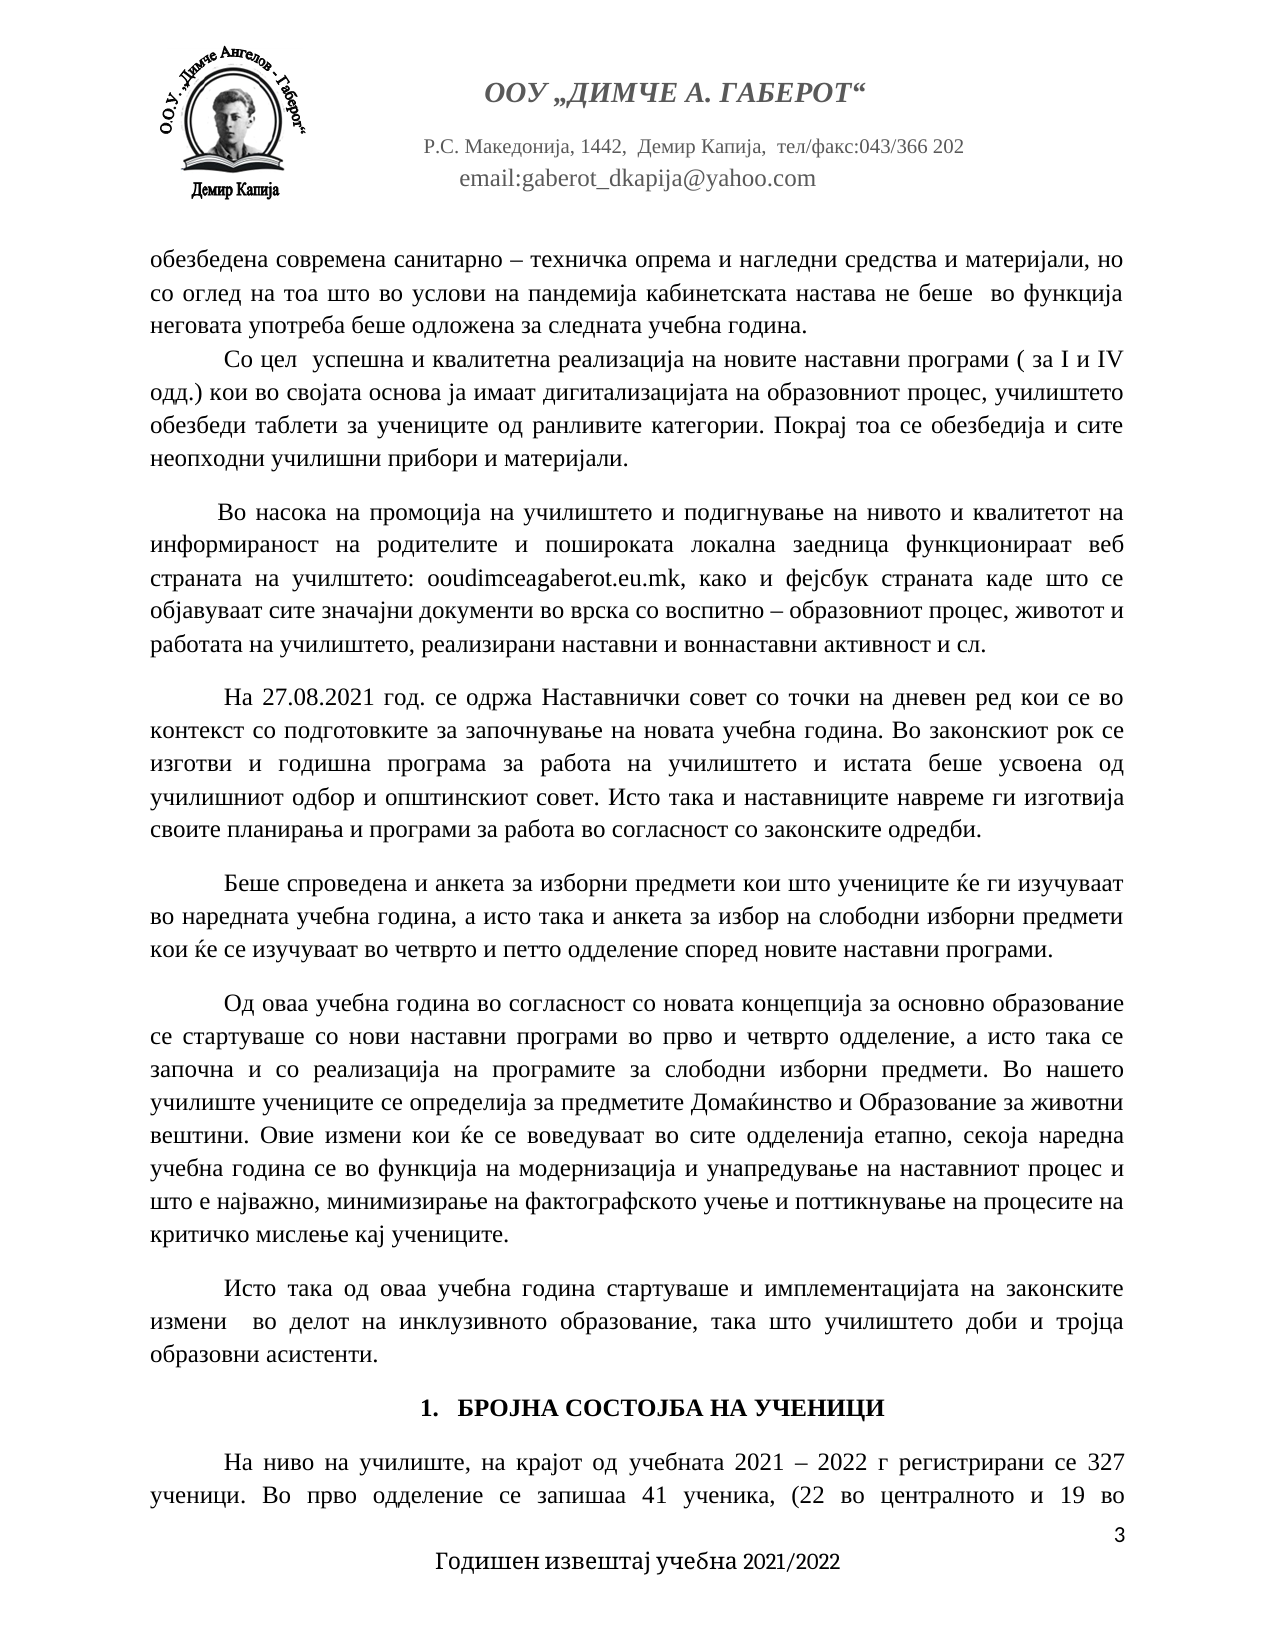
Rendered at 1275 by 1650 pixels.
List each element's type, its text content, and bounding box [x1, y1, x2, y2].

text Исто така од оваа учебна година стартуваше и имплементацијата на законските измени во делот на инклузивното образование, така што училиштето доби и тројца образовни асистенти. [150, 1273, 1125, 1368]
picture [150, 37, 314, 207]
list Со цел успешна и квалитетна реализација на новите наставни програми ( за I и IV одд.) кои во својата основа ја имаат дигитализацијата на образовниот процес, училиштето обезбеди таблети за учениците од ранливите категории. Покрај тоа се обезбедија и сите неопходни училишни прибори и материјали. [150, 344, 1125, 471]
list БРОЈНА СОСТОЈБА НА УЧЕНИЦИ [179, 1393, 1125, 1422]
text Од оваа учебна година во согласност со новата концепција за основно образование се стартуваше со нови наставни програми во прво и четврто одделение, а исто така се започна и со реализација на програмите за слободни изборни предмети. Во нашето училиште учениците се определија за предметите Домаќинство и Образование за животни вештини. Овие измени кои ќе се воведуваат во сите одделенија етапно, секоја наредна учебна година се во функција на модернизација и унапредување на наставниот процес и што е најважно, минимизирање на фактографското учење и поттикнување на процесите на критичко мислење кај учениците. [150, 988, 1125, 1248]
text Беше спроведена и анкета за изборни предмети кои што учениците ќе ги изучуваат во наредната учебна година, а исто така и анкета за избор на слободни изборни предмети кои ќе се изучуваат во четврто и петто одделение според новите наставни програми. [150, 868, 1125, 963]
text На 27.08.2021 год. се одржа Наставнички совет со точки на дневен ред кои се во контекст со подготовките за започнување на новата учебна година. Во законскиот рок се изготви и годишна програма за работа на училиштето и истата беше усвоена од училишниот одбор и општинскиот совет. Исто така и наставниците навреме ги изготвија своите планирања и програми за работа во согласност со законските одредби. [150, 682, 1125, 843]
text Во насока на промоција на училиштето и подигнување на нивото и квалитетот на информираност на родителите и пошироката локална заедница функционираат веб страната на училштето: ooudimceagaberot.eu.mk, како и фејсбук страната каде што се објавуваат сите значајни документи во врска со воспитно – образовниот процес, животот и работата на училиштето, реализирани наставни и воннаставни активност и сл. [150, 497, 1125, 657]
